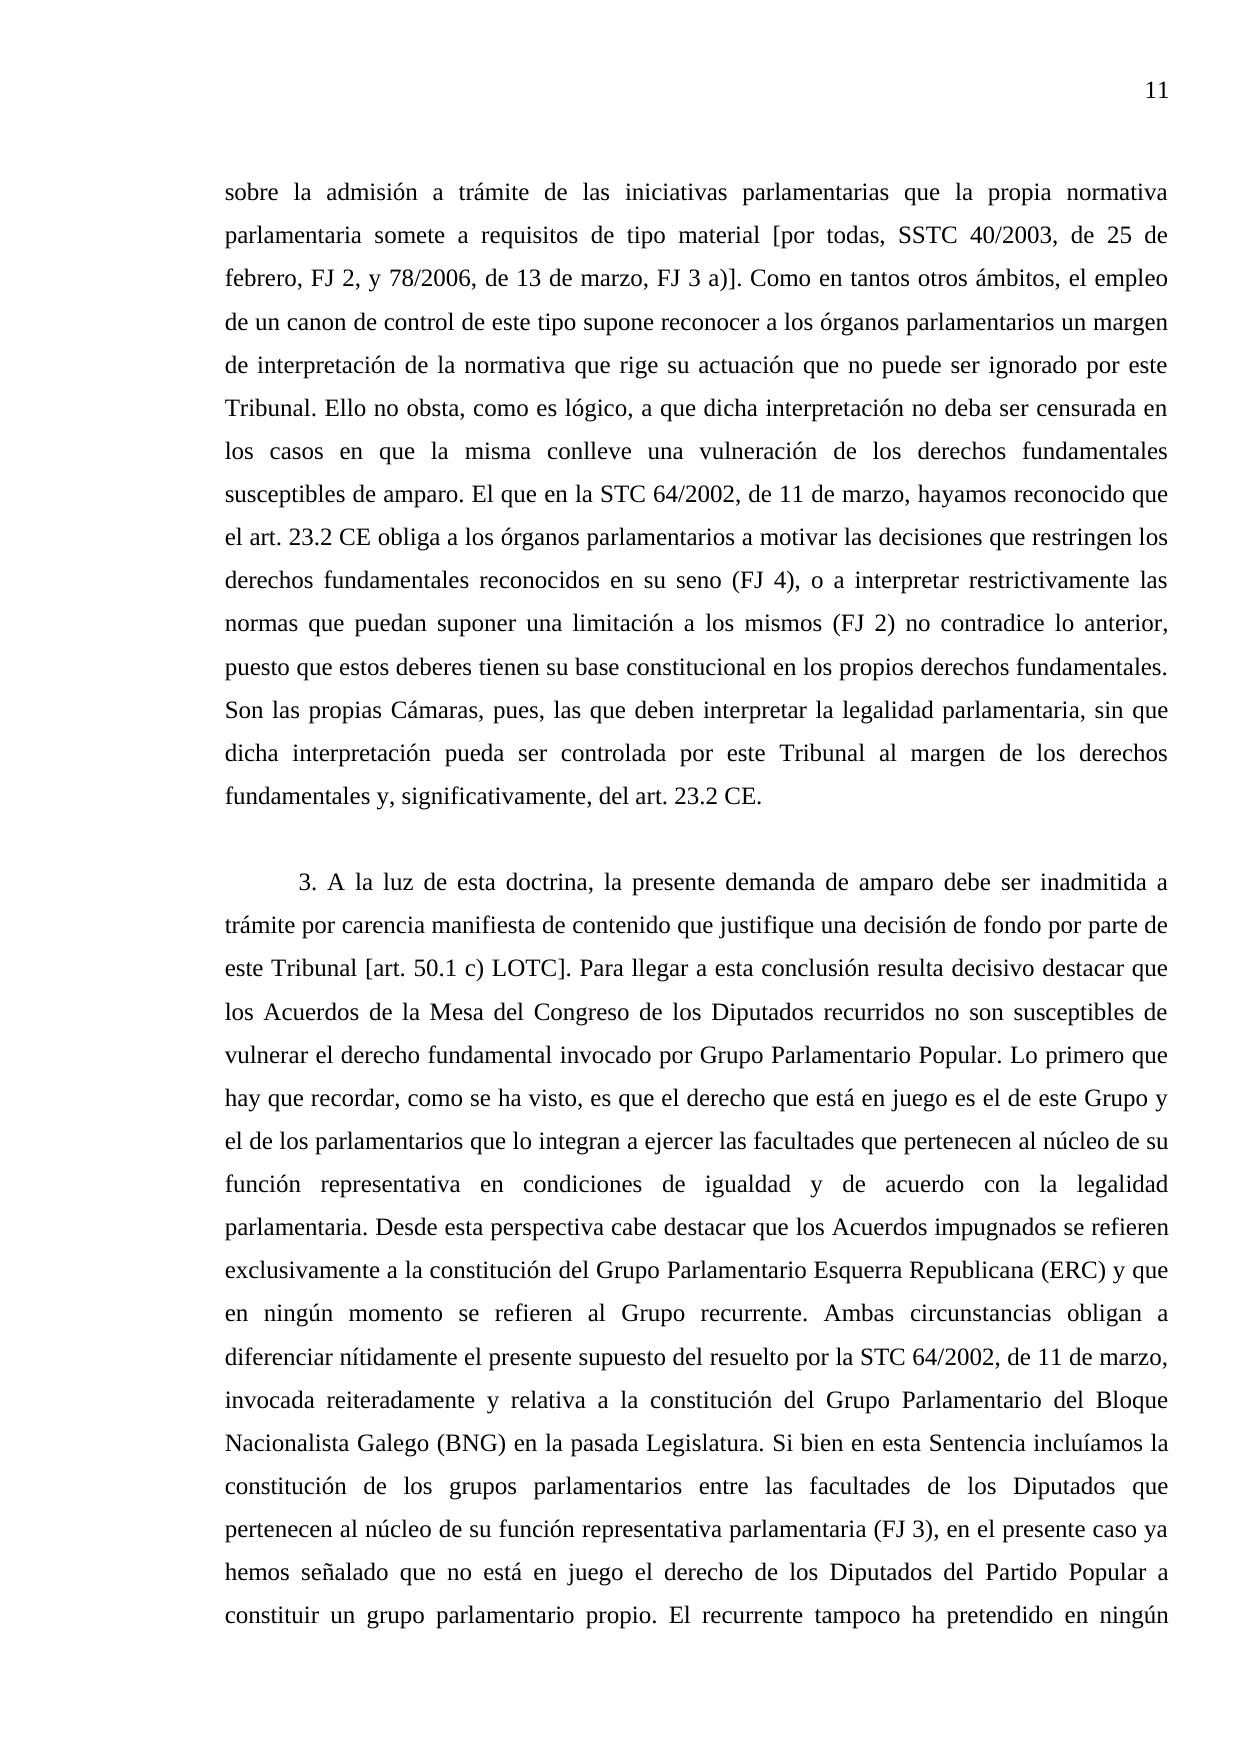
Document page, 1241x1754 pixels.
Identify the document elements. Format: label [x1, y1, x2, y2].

text [224, 177, 1169, 810]
text [224, 867, 1169, 1629]
